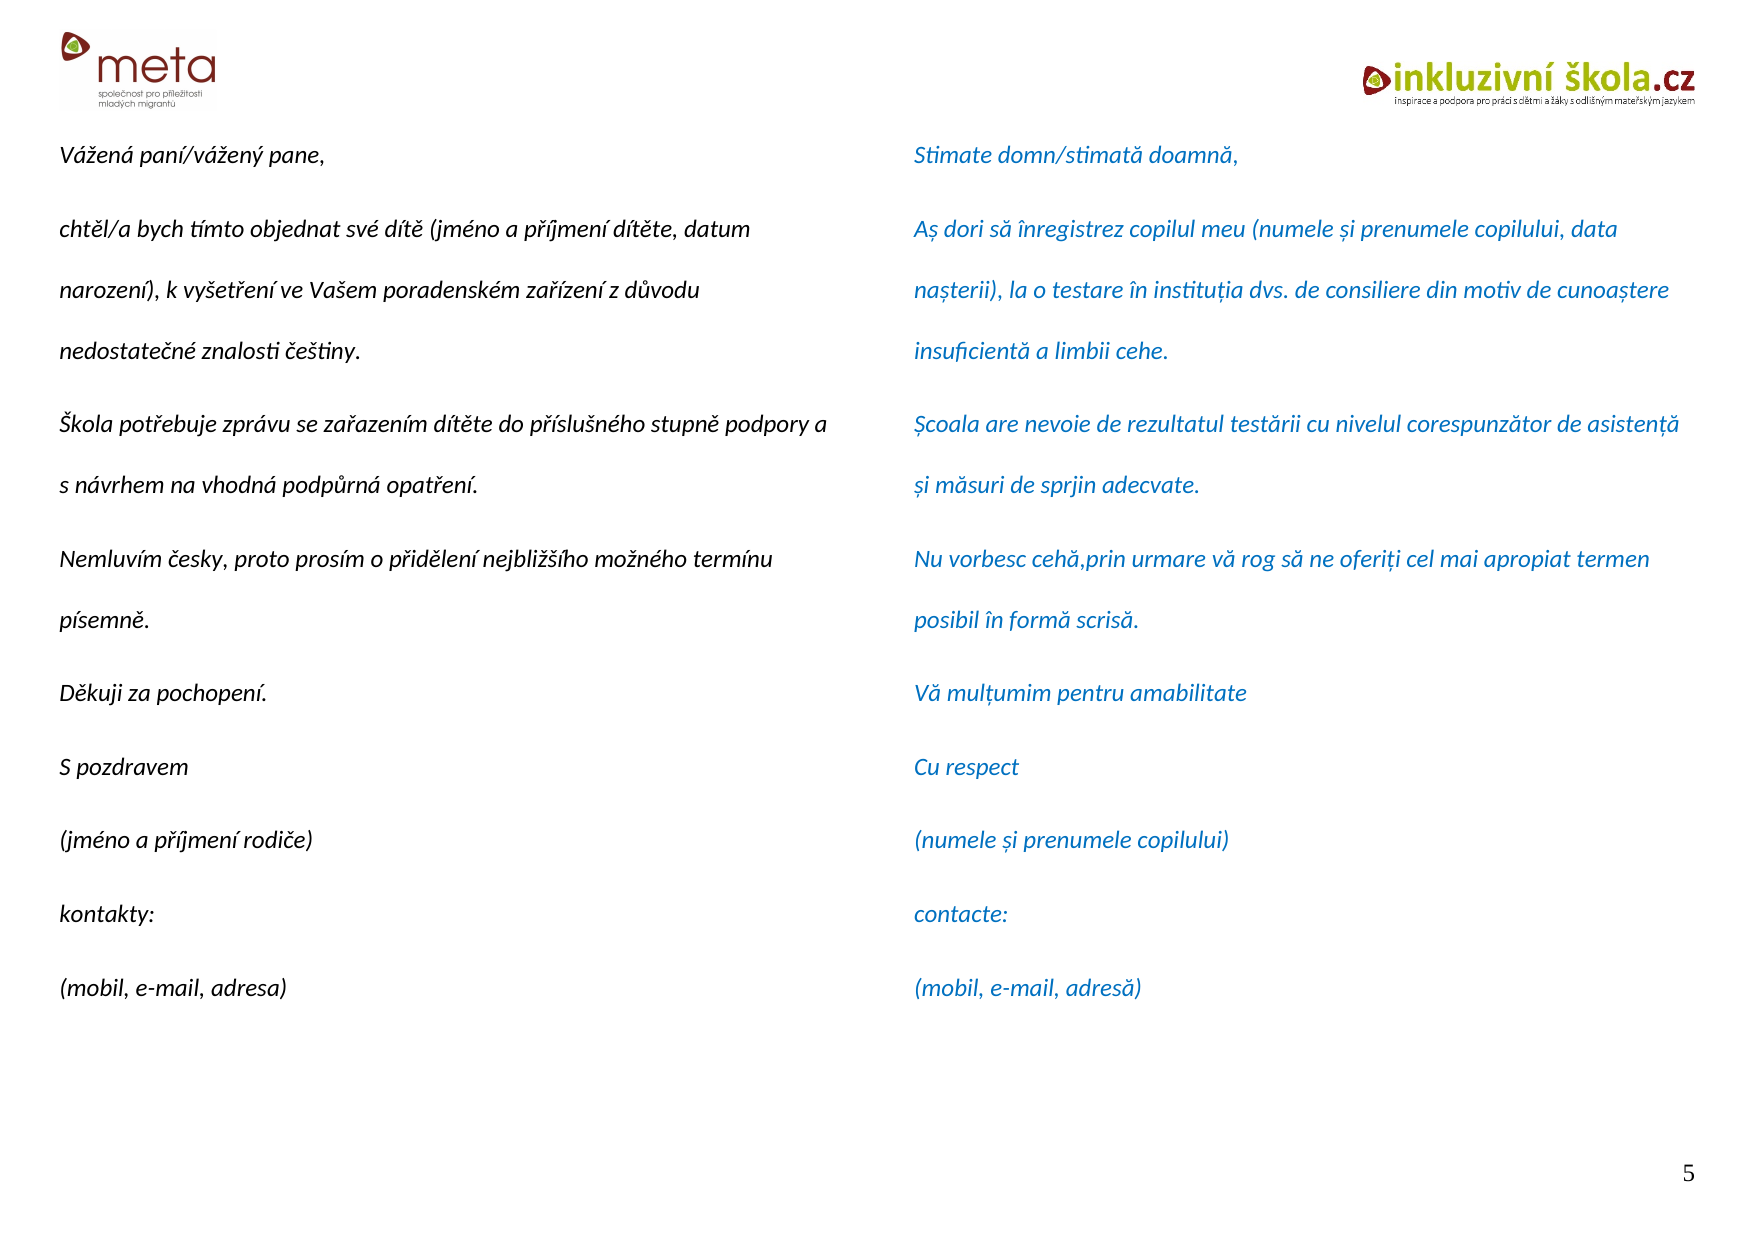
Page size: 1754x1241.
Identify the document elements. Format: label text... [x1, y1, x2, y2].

text Stimate domn/stimată doamnă, [914, 139, 1695, 170]
text kontakty: [59, 898, 840, 929]
text Vážená paní/vážený pane, [59, 139, 840, 170]
text S pozdravem [59, 751, 840, 782]
text Děkuji za pochopení. [59, 678, 840, 708]
text Vă mulțumim pentru amabilitate [914, 678, 1695, 708]
picture [1362, 61, 1695, 107]
text (mobil, e-mail, adresă) [914, 972, 1695, 1002]
text Aș dori să înregistrez copilul meu (numele și prenumele copilului, data nașterii), la o testare în instituția dvs. de consiliere din motiv de cunoaștere insuficientă a limbii cehe. [914, 213, 1695, 365]
text Cu respect [914, 751, 1695, 782]
text (jméno a příjmení rodiče) [59, 825, 840, 855]
text (mobil, e-mail, adresa) [59, 972, 840, 1002]
text chtěl/a bych tímto objednat své dítě (jméno a příjmení dítěte, datum narození), k vyšetření ve Vašem poradenském zařízení z důvodu nedostatečné znalosti češtiny. [59, 213, 840, 365]
picture [59, 29, 217, 111]
text Școala are nevoie de rezultatul testării cu nivelul corespunzător de asistență și măsuri de sprjin adecvate. [914, 408, 1695, 500]
text (numele și prenumele copilului) [914, 825, 1695, 855]
text Škola potřebuje zprávu se zařazením dítěte do příslušného stupně podpory a s návrhem na vhodná podpůrná opatření. [59, 408, 840, 500]
text Nemluvím česky, proto prosím o přidělení nejbližšího možného termínu písemně. [59, 543, 840, 634]
text contacte: [914, 898, 1695, 929]
text Nu vorbesc cehă,prin urmare vă rog să ne oferiți cel mai apropiat termen posibil în formă scrisă. [914, 543, 1695, 634]
